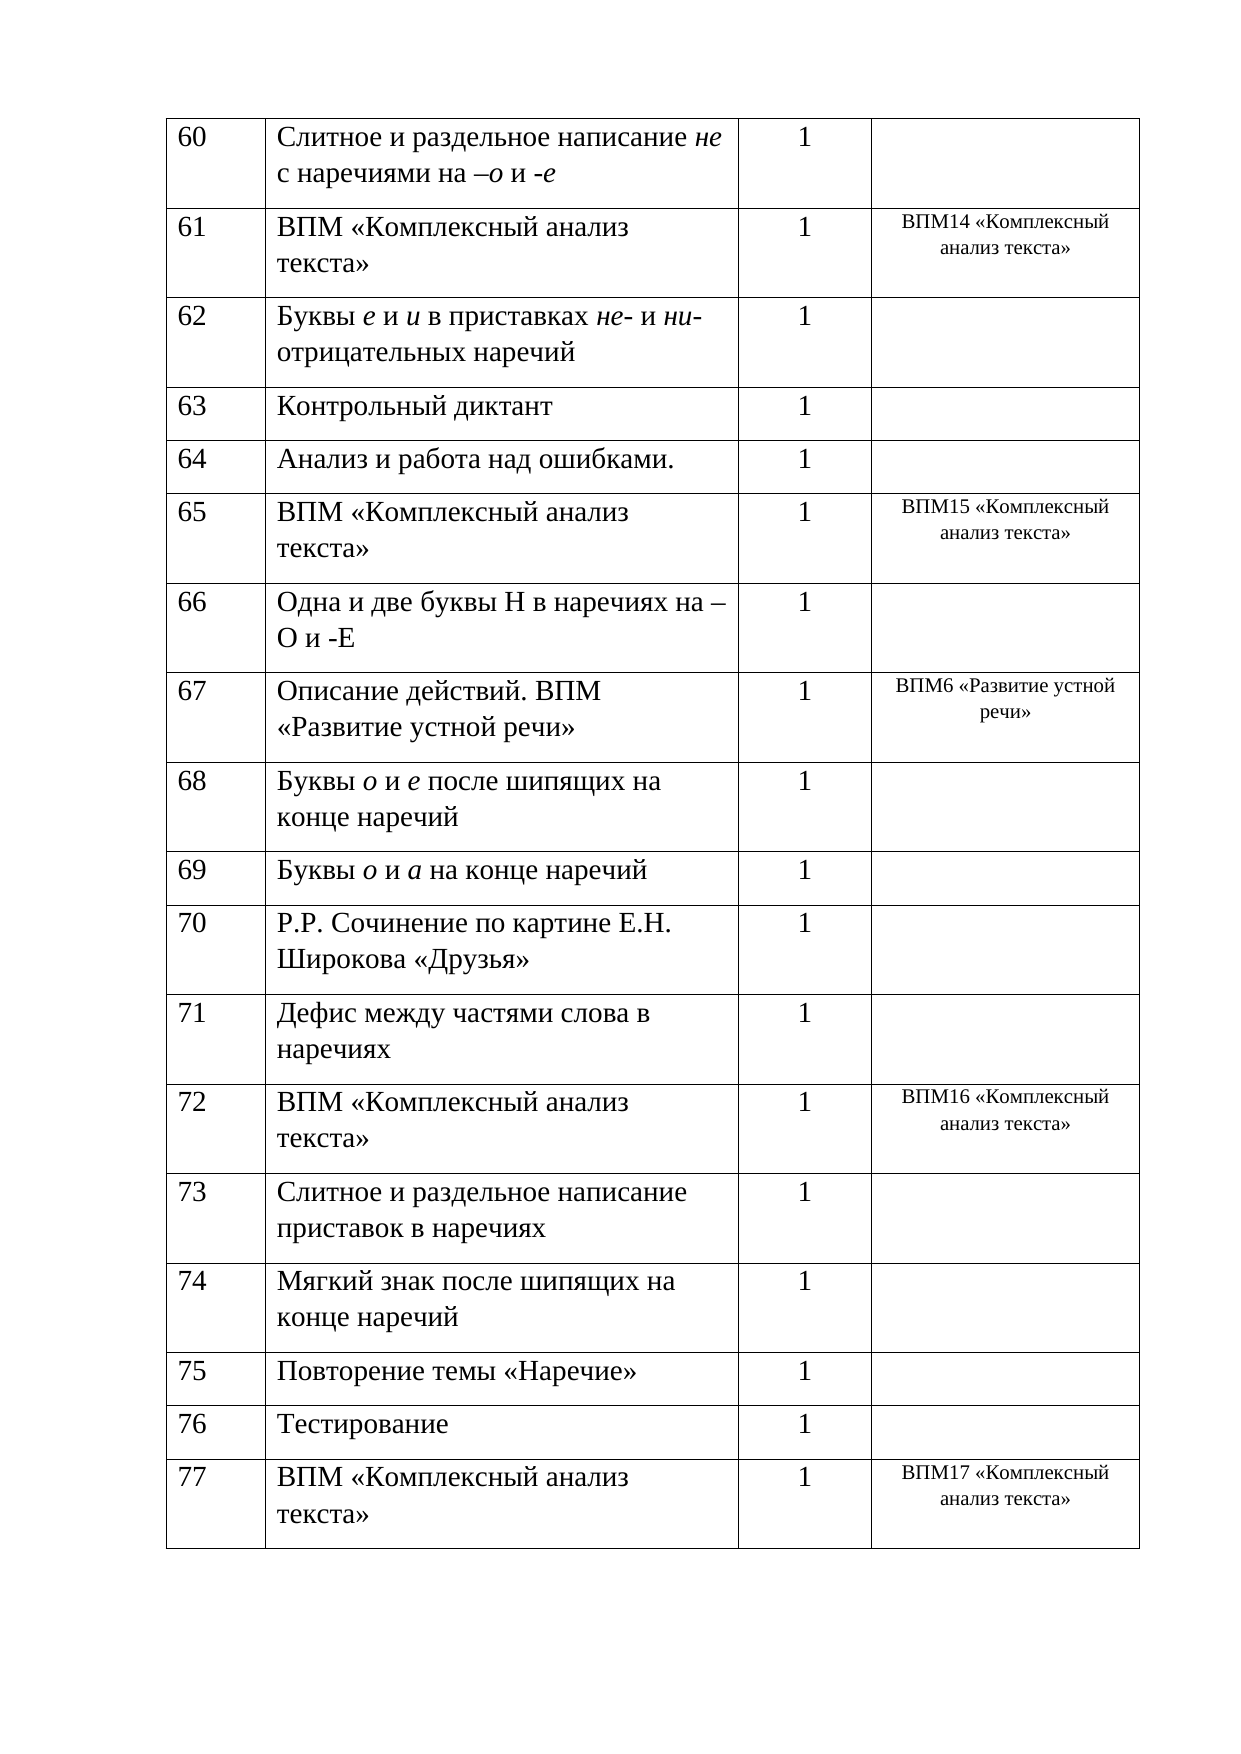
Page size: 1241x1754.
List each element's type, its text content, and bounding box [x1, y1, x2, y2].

table_cell 1 [739, 1406, 871, 1458]
table_cell [872, 852, 1139, 904]
table_cell ВПМ «Комплексный анализ текста» [266, 1085, 738, 1173]
table_cell ВПМ15 «Комплексный анализ текста» [872, 494, 1139, 583]
table_cell ВПМ «Комплексный анализ текста» [266, 1460, 738, 1548]
table_cell Буквы е и и в приставках не- и ни- отрицательных наречий [266, 298, 738, 387]
table_cell [872, 388, 1139, 440]
table_cell ВПМ6 «Развитие устной речи» [872, 673, 1139, 762]
table_cell 69 [167, 852, 265, 904]
table_cell Буквы о и е после шипящих на конце наречий [266, 763, 738, 851]
table_cell ВПМ16 «Комплексный анализ текста» [872, 1085, 1139, 1173]
table_cell 75 [167, 1353, 265, 1405]
table_cell [872, 906, 1139, 994]
table_cell [872, 298, 1139, 387]
table_cell Слитное и раздельное написание не с наречиями на –о и -е [266, 119, 738, 208]
table_cell Повторение темы «Наречие» [266, 1353, 738, 1405]
table_cell 1 [739, 1353, 871, 1405]
table_cell [872, 119, 1139, 208]
table_cell 76 [167, 1406, 265, 1458]
table_cell 1 [739, 995, 871, 1083]
table_cell 66 [167, 584, 265, 672]
table_cell Описание действий. ВПМ «Развитие устной речи» [266, 673, 738, 762]
table_cell 1 [739, 119, 871, 208]
table_cell 1 [739, 441, 871, 493]
table_cell 61 [167, 209, 265, 297]
table_cell Одна и две буквы Н в наречиях на –О и -Е [266, 584, 738, 672]
table_cell 72 [167, 1085, 265, 1173]
table_cell ВПМ «Комплексный анализ текста» [266, 494, 738, 583]
table_cell Мягкий знак после шипящих на конце наречий [266, 1264, 738, 1352]
table_cell 1 [739, 763, 871, 851]
table_cell 1 [739, 673, 871, 762]
table_cell 62 [167, 298, 265, 387]
table_cell 1 [739, 298, 871, 387]
table_cell [872, 1174, 1139, 1262]
table_cell 65 [167, 494, 265, 583]
table_cell 1 [739, 1174, 871, 1262]
table_cell Анализ и работа над ошибками. [266, 441, 738, 493]
table_cell [872, 763, 1139, 851]
table_cell 71 [167, 995, 265, 1083]
table_cell Буквы о и а на конце наречий [266, 852, 738, 904]
table_cell Слитное и раздельное написание приставок в наречиях [266, 1174, 738, 1262]
table_cell Тестирование [266, 1406, 738, 1458]
table_cell [872, 441, 1139, 493]
table_cell 73 [167, 1174, 265, 1262]
table_cell 1 [739, 584, 871, 672]
table_cell 64 [167, 441, 265, 493]
table_cell 1 [739, 1264, 871, 1352]
table_cell 1 [739, 388, 871, 440]
table_cell ВПМ14 «Комплексный анализ текста» [872, 209, 1139, 297]
table_cell 1 [739, 1460, 871, 1548]
table_cell 60 [167, 119, 265, 208]
table_cell ВПМ «Комплексный анализ текста» [266, 209, 738, 297]
table_cell [872, 995, 1139, 1083]
table_cell ВПМ17 «Комплексный анализ текста» [872, 1460, 1139, 1548]
table_cell 77 [167, 1460, 265, 1548]
table_cell 63 [167, 388, 265, 440]
table_cell 74 [167, 1264, 265, 1352]
table_cell [872, 1264, 1139, 1352]
table_cell 70 [167, 906, 265, 994]
table_cell [872, 584, 1139, 672]
table_cell 67 [167, 673, 265, 762]
table_cell [872, 1353, 1139, 1405]
table_cell 1 [739, 494, 871, 583]
table_cell 1 [739, 852, 871, 904]
table_cell [872, 1406, 1139, 1458]
table_cell 68 [167, 763, 265, 851]
table_cell 1 [739, 1085, 871, 1173]
table_cell Контрольный диктант [266, 388, 738, 440]
table_cell 1 [739, 906, 871, 994]
table_cell Р.Р. Сочинение по картине Е.Н. Широкова «Друзья» [266, 906, 738, 994]
table_cell Дефис между частями слова в наречиях [266, 995, 738, 1083]
table_cell 1 [739, 209, 871, 297]
